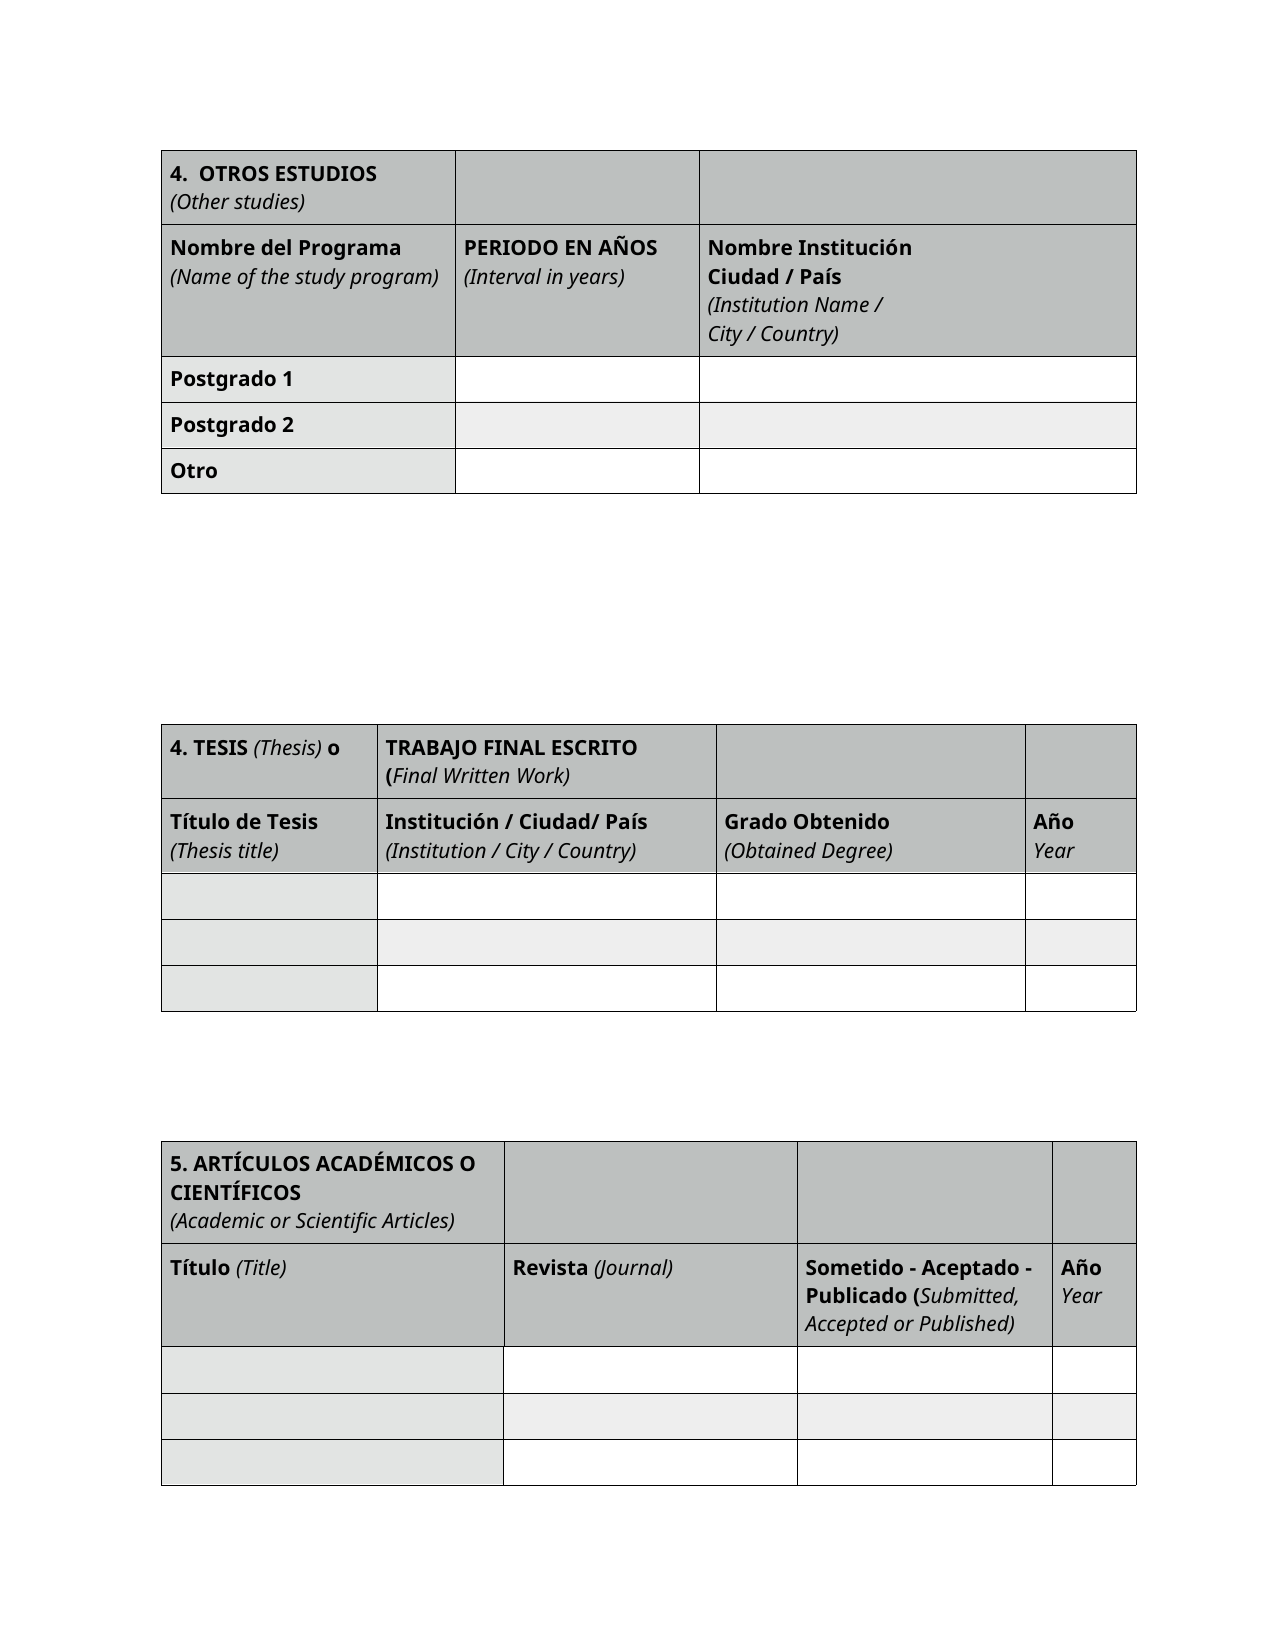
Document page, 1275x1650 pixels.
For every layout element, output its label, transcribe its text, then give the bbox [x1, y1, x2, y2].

table_cell Año Year [1026, 799, 1136, 872]
table_cell [717, 874, 1025, 919]
table_cell Postgrado 2 [162, 403, 455, 447]
table_header TRABAJO FINAL ESCRITO (Final Written Work) [378, 725, 716, 798]
table_cell [700, 449, 1136, 493]
table_cell [504, 1347, 797, 1393]
table_cell [700, 403, 1136, 447]
table_cell [1053, 1347, 1136, 1393]
table_header [717, 725, 1025, 798]
table_cell Revista (Journal) [505, 1244, 797, 1346]
table_cell Sometido - Aceptado -Publicado (Submitted, Accepted or Published) [798, 1244, 1052, 1346]
table_cell [378, 920, 716, 965]
table_header [505, 1142, 797, 1243]
table_cell [717, 920, 1025, 965]
table_cell Grado Obtenido (Obtained Degree) [717, 799, 1025, 872]
table_cell Título de Tesis (Thesis title) [162, 799, 377, 872]
table_cell [162, 966, 377, 1011]
table_cell [504, 1440, 797, 1484]
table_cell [162, 225, 455, 356]
table_cell [700, 357, 1136, 401]
table_cell Institución / Ciudad/ País (Institution / City / Country) [378, 799, 716, 872]
table_cell [798, 1347, 1052, 1393]
table_cell [1053, 1394, 1136, 1439]
table_header [456, 151, 699, 224]
table_header 4. TESIS (Thesis) o [162, 725, 377, 798]
table_header [1026, 725, 1136, 798]
table_cell PERIODO EN AÑOS (Interval in years) [456, 225, 699, 356]
table_cell Otro [162, 449, 455, 493]
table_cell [700, 225, 1136, 356]
table_cell [162, 1394, 503, 1439]
table_cell [456, 403, 699, 447]
table_cell [162, 920, 377, 965]
table_cell [456, 357, 699, 401]
table_cell [1026, 920, 1136, 965]
table_cell [1053, 1440, 1136, 1484]
table_cell [798, 1394, 1052, 1439]
table_header [700, 151, 1136, 224]
table_cell [717, 966, 1025, 1011]
table_header [798, 1142, 1052, 1243]
table_cell Título (Title) [162, 1244, 504, 1346]
table_cell Año Year [1053, 1244, 1136, 1346]
table_cell [1026, 874, 1136, 919]
table_cell [162, 1440, 503, 1484]
table_cell [798, 1440, 1052, 1484]
table_cell [378, 874, 716, 919]
table_cell [504, 1394, 797, 1439]
table_header [1053, 1142, 1136, 1243]
table_cell [1026, 966, 1136, 1011]
table_header 5. ARTÍCULOS ACADÉMICOS O CIENTÍFICOS (Academic or Scientific Articles) [162, 1142, 504, 1243]
table_cell [456, 449, 699, 493]
table_cell [162, 874, 377, 919]
table_cell Postgrado 1 [162, 357, 455, 401]
table_header 4. OTROS ESTUDIOS (Other studies) [162, 151, 455, 224]
table_cell [162, 1347, 503, 1393]
table_cell [378, 966, 716, 1011]
